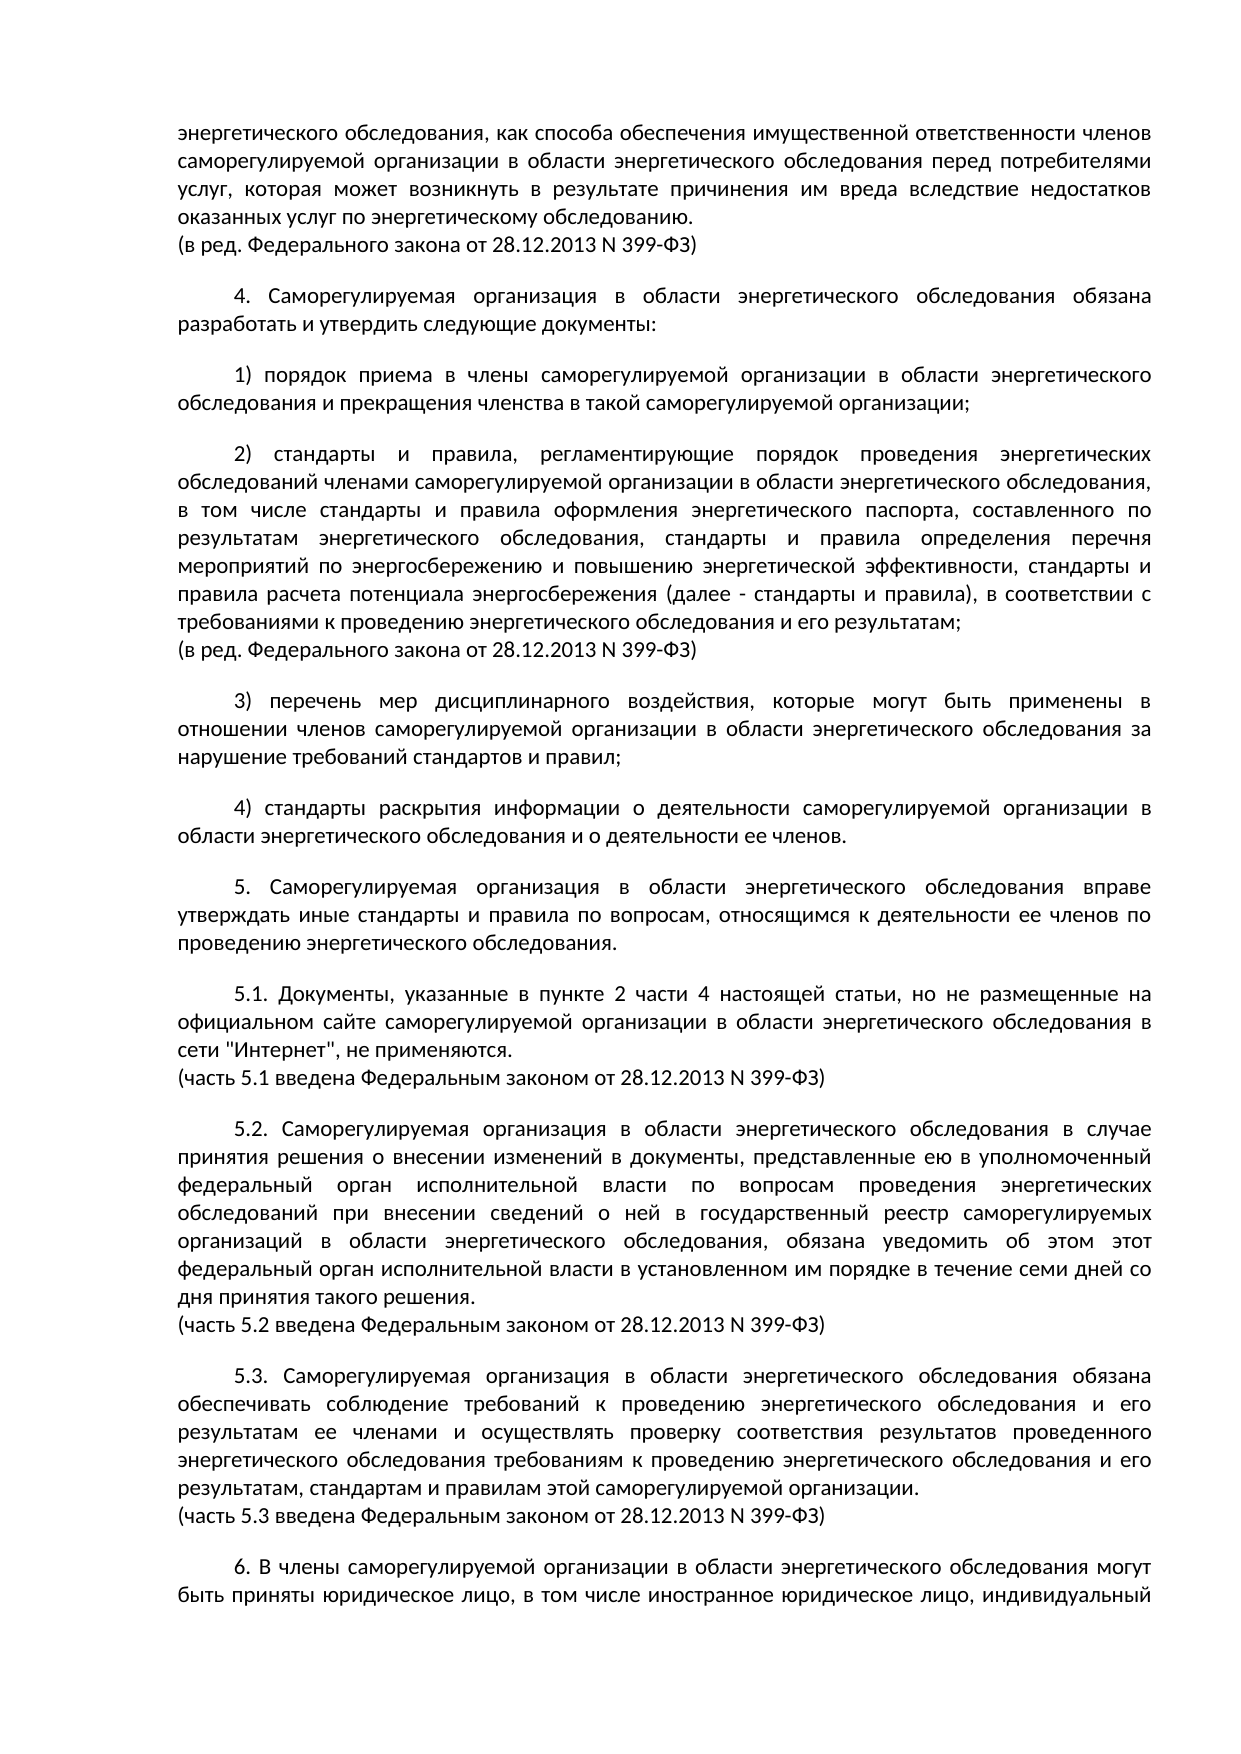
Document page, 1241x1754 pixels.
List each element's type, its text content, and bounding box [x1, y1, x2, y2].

text 3) перечень мер дисциплинарного воздействия, которые могут быть применены в отношении членов саморегулируемой организации в области энергетического обследования за нарушение требований стандартов и правил; [177, 686, 1152, 770]
text (в ред. Федерального закона от 28.12.2013 N 399-ФЗ) [177, 230, 1152, 258]
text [177, 118, 1152, 230]
text 5.2. Саморегулируемая организация в области энергетического обследования в случае принятия решения о внесении изменений в документы, представленные ею в уполномоченный федеральный орган исполнительной власти по вопросам проведения энергетических обследований при внесении сведений о ней в государственный реестр саморегулируемых организаций в области энергетического обследования, обязана уведомить об этом этот федеральный орган исполнительной власти в установленном им порядке в течение семи дней со дня принятия такого решения. [177, 1114, 1152, 1310]
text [177, 1552, 1152, 1608]
text 2) стандарты и правила, регламентирующие порядок проведения энергетических обследований членами саморегулируемой организации в области энергетического обследования, в том числе стандарты и правила оформления энергетического паспорта, составленного по результатам энергетического обследования, стандарты и правила определения перечня мероприятий по энергосбережению и повышению энергетической эффективности, стандарты и правила расчета потенциала энергосбережения (далее - стандарты и правила), в соответствии с требованиями к проведению энергетического обследования и его результатам; [177, 439, 1152, 635]
text 4) стандарты раскрытия информации о деятельности саморегулируемой организации в области энергетического обследования и о деятельности ее членов. [177, 793, 1152, 849]
text 4. Саморегулируемая организация в области энергетического обследования обязана разработать и утвердить следующие документы: [177, 281, 1152, 337]
text 1) порядок приема в члены саморегулируемой организации в области энергетического обследования и прекращения членства в такой саморегулируемой организации; [177, 360, 1152, 416]
text (часть 5.2 введена Федеральным законом от 28.12.2013 N 399-ФЗ) [177, 1310, 1152, 1338]
text (часть 5.3 введена Федеральным законом от 28.12.2013 N 399-ФЗ) [177, 1501, 1152, 1529]
text (в ред. Федерального закона от 28.12.2013 N 399-ФЗ) [177, 635, 1152, 663]
text 5.1. Документы, указанные в пункте 2 части 4 настоящей статьи, но не размещенные на официальном сайте саморегулируемой организации в области энергетического обследования в сети "Интернет", не применяются. [177, 979, 1152, 1063]
text 5. Саморегулируемая организация в области энергетического обследования вправе утверждать иные стандарты и правила по вопросам, относящимся к деятельности ее членов по проведению энергетического обследования. [177, 872, 1152, 956]
text 5.3. Саморегулируемая организация в области энергетического обследования обязана обеспечивать соблюдение требований к проведению энергетического обследования и его результатам ее членами и осуществлять проверку соответствия результатов проведенного энергетического обследования требованиям к проведению энергетического обследования и его результатам, стандартам и правилам этой саморегулируемой организации. [177, 1361, 1152, 1501]
text (часть 5.1 введена Федеральным законом от 28.12.2013 N 399-ФЗ) [177, 1063, 1152, 1091]
